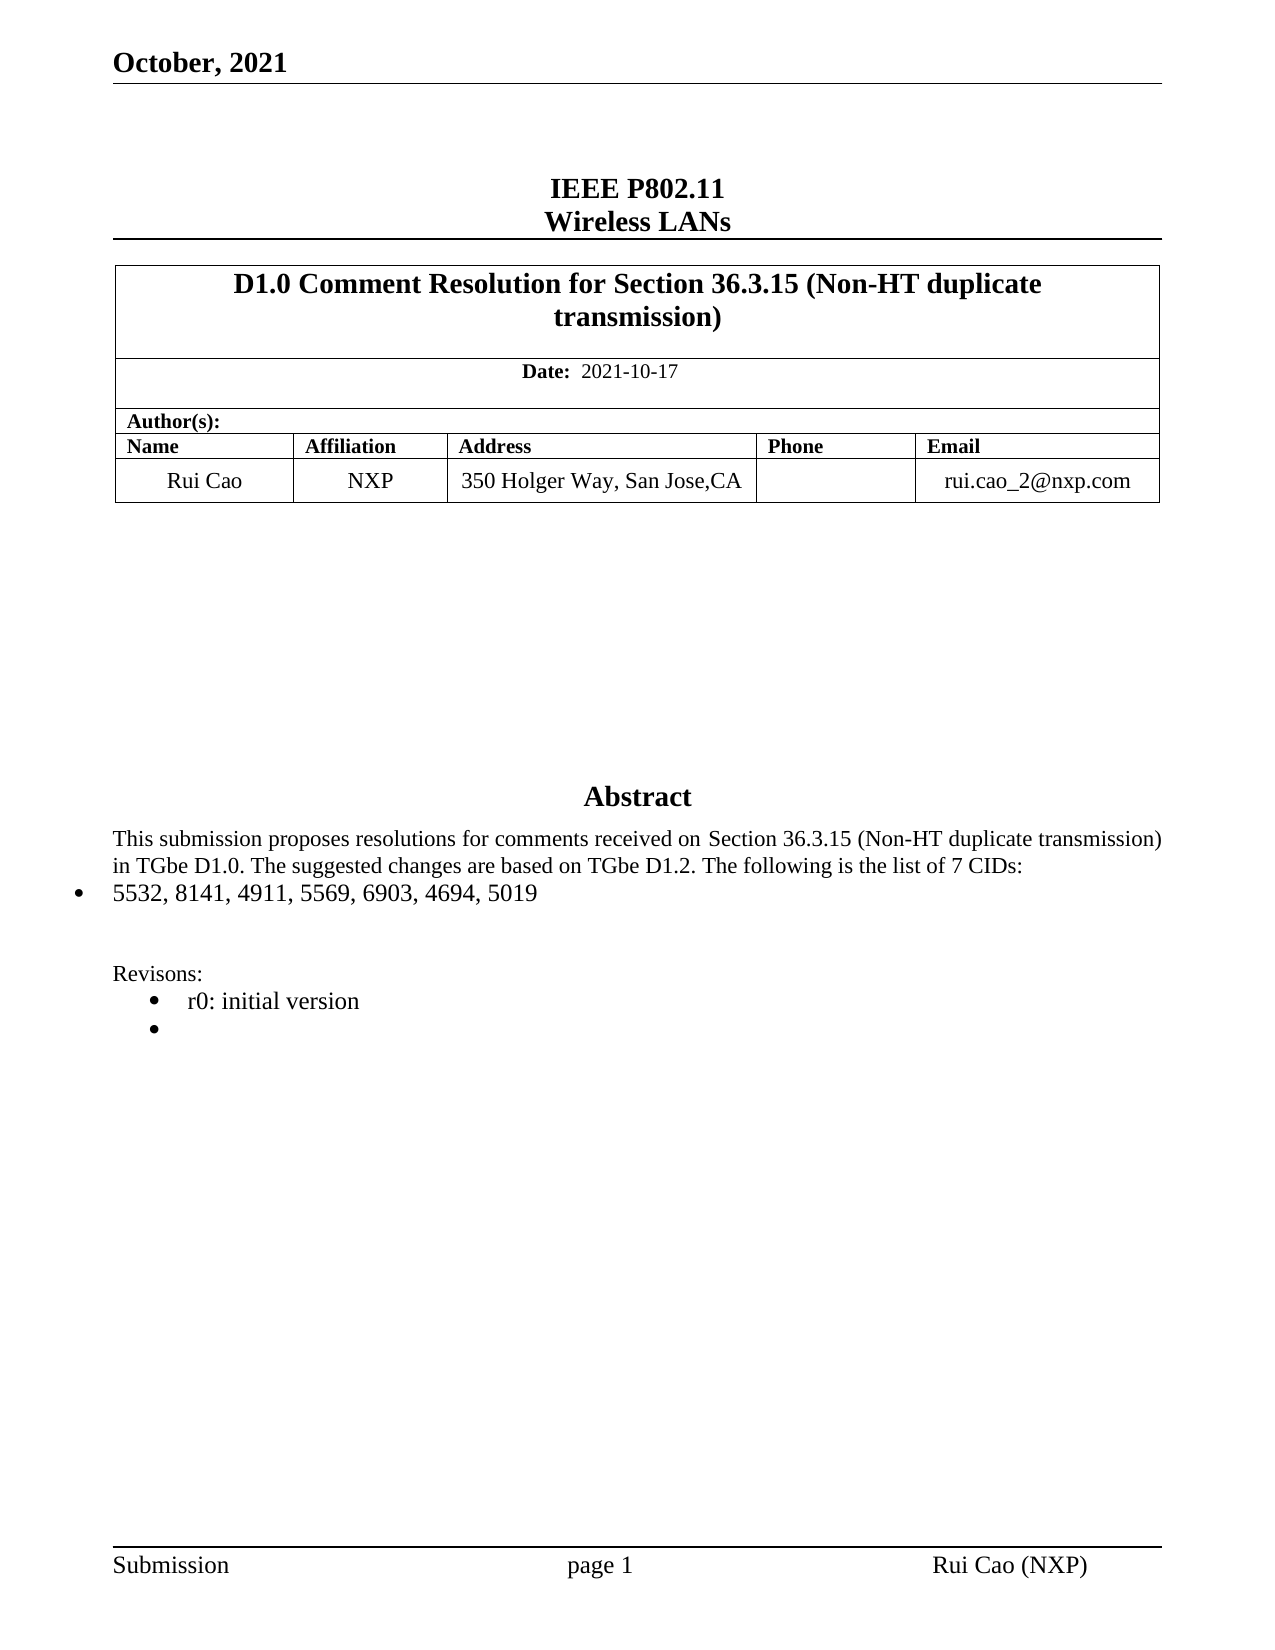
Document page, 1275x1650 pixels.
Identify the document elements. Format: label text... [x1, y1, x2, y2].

list 5532, 8141, 4911, 5569, 6903, 4694, 5019 [75, 878, 1162, 907]
table_cell Author(s): [116, 409, 1159, 433]
text IEEE P802.11 Wireless LANs [112, 171, 1162, 240]
text Abstract [112, 779, 1162, 813]
table_header D1.0 Comment Resolution for Section 36.3.15 (Non-HT duplicate transmission) [116, 266, 1159, 358]
table_cell Date: 2021-10-17 [116, 359, 1159, 408]
table_cell 350 Holger Way, San Jose,CA [448, 459, 756, 502]
table_cell Address [448, 434, 756, 458]
list r0: initial version [150, 986, 1162, 1015]
table_cell NXP [294, 459, 447, 502]
table_cell Affiliation [294, 434, 447, 458]
table_cell Email [916, 434, 1159, 458]
table_cell Name [116, 434, 293, 458]
text This submission proposes resolutions for comments received on Section 36.3.15 (Non-HT duplicate transmission) in TGbe D1.0. The suggested changes are based on TGbe D1.2. The following is the list of 7 CIDs: [112, 825, 1162, 878]
table_cell Rui Cao [116, 459, 293, 502]
table_cell Phone [757, 434, 915, 458]
table_cell rui.cao_2@nxp.com [916, 459, 1159, 502]
table_cell [757, 459, 915, 502]
text Revisons: [112, 959, 1162, 986]
